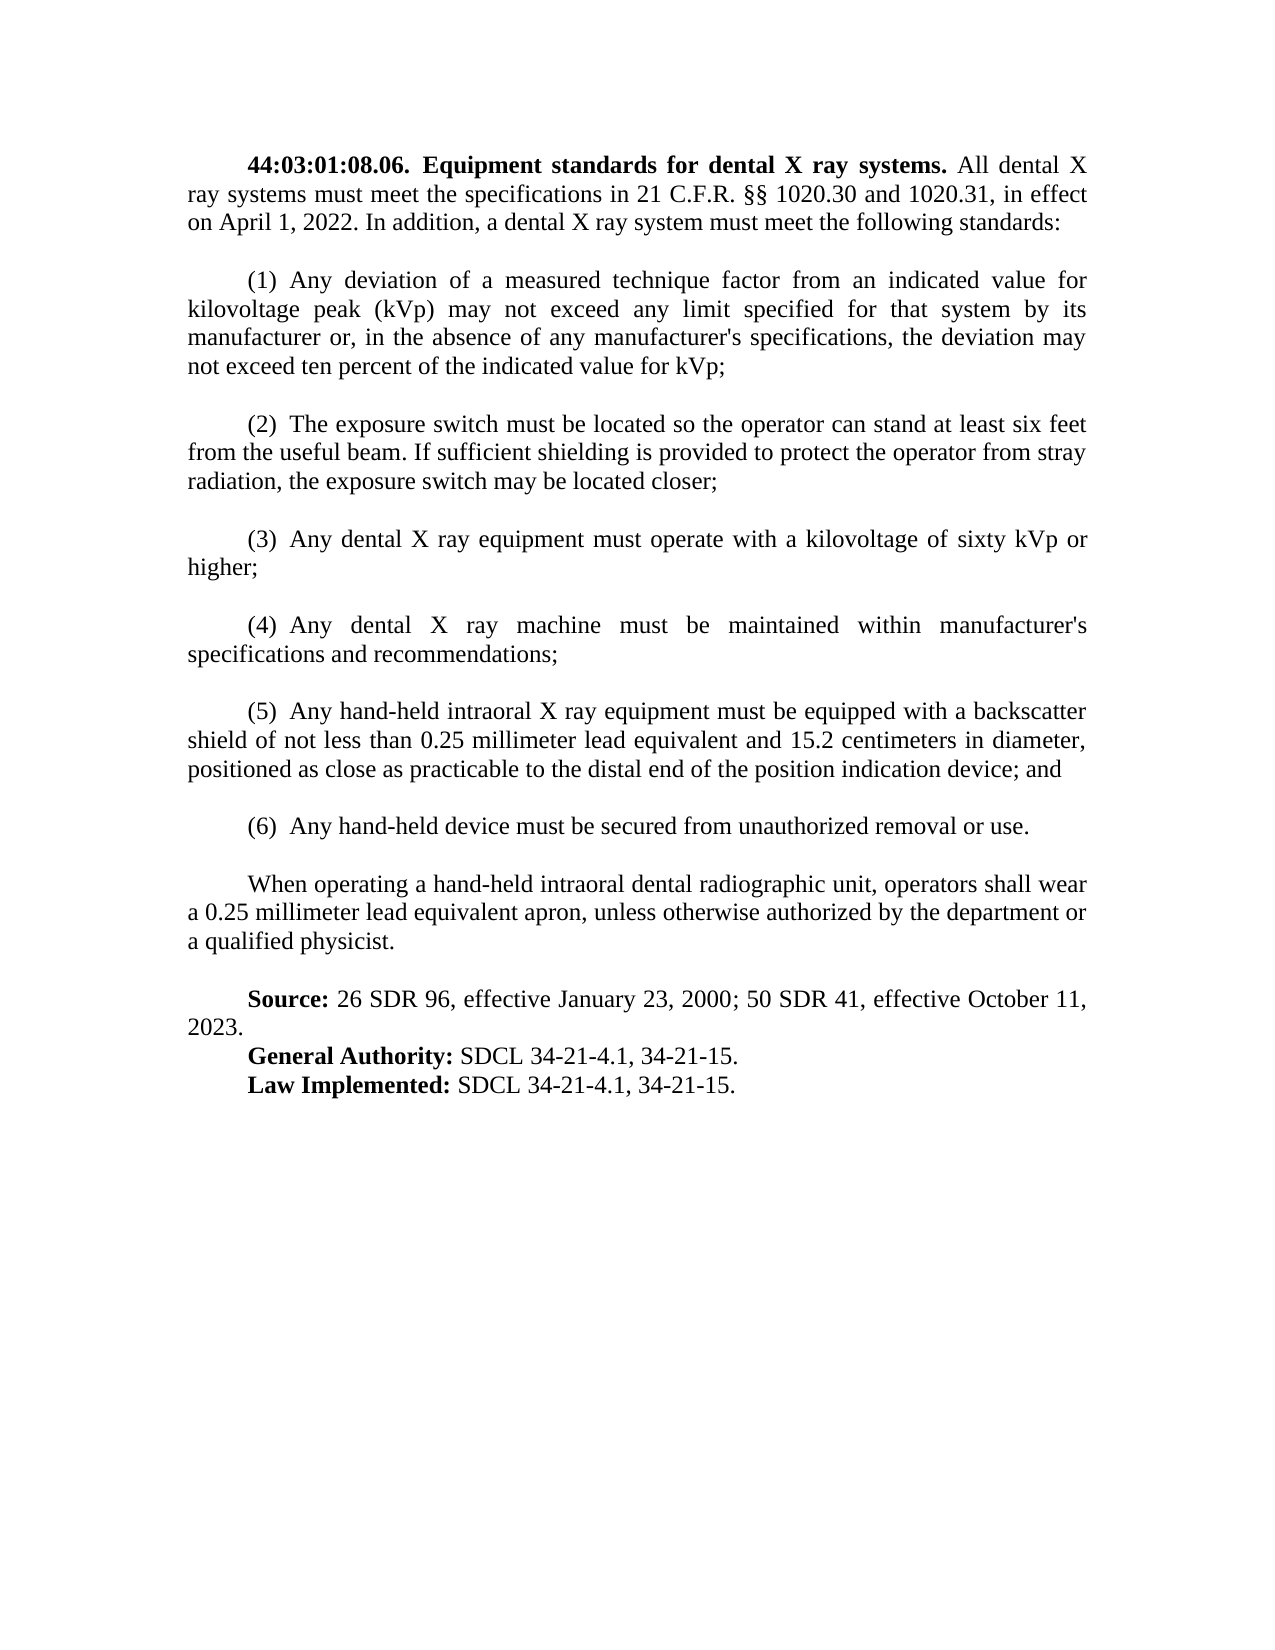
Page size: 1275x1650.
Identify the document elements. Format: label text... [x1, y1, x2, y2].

text (4) Any dental X ray machine must be maintained within manufacturer's specifications and recommendations; [187, 610, 1087, 667]
text When operating a hand-held intraoral dental radiographic unit, operators shall wear a 0.25 millimeter lead equivalent apron, unless otherwise authorized by the department or a qualified physicist. [187, 869, 1087, 955]
text (1) Any deviation of a measured technique factor from an indicated value for kilovoltage peak (kVp) may not exceed any limit specified for that system by its manufacturer or, in the absence of any manufacturer's specifications, the deviation may not exceed ten percent of the indicated value for kVp; [187, 265, 1087, 380]
text (3) Any dental X ray equipment must operate with a kilovoltage of sixty kVp or higher; [187, 524, 1087, 581]
text (6) Any hand-held device must be secured from unauthorized removal or use. [187, 811, 1087, 840]
text General Authority: SDCL 34-21-4.1, 34-21-15. [187, 1041, 1087, 1070]
text Source: 26 SDR 96, effective January 23, 2000; 50 SDR 41, effective October 11, 2023. [187, 984, 1087, 1041]
text (2) The exposure switch must be located so the operator can stand at least six feet from the useful beam. If sufficient shielding is provided to protect the operator from stray radiation, the exposure switch may be located closer; [187, 409, 1087, 495]
text (5) Any hand-held intraoral X ray equipment must be equipped with a backscatter shield of not less than 0.25 millimeter lead equivalent and 15.2 centimeters in diameter, positioned as close as practicable to the distal end of the position indication device; and [187, 696, 1087, 782]
text Law Implemented: SDCL 34-21-4.1, 34-21-15. [187, 1070, 1087, 1099]
text 44:03:01:08.06. Equipment standards for dental X ray systems. All dental X ray systems must meet the specifications in 21 C.F.R. §§ 1020.30 and 1020.31, in effect on April 1, 2022. In addition, a dental X ray system must meet the following standards: [187, 150, 1087, 236]
